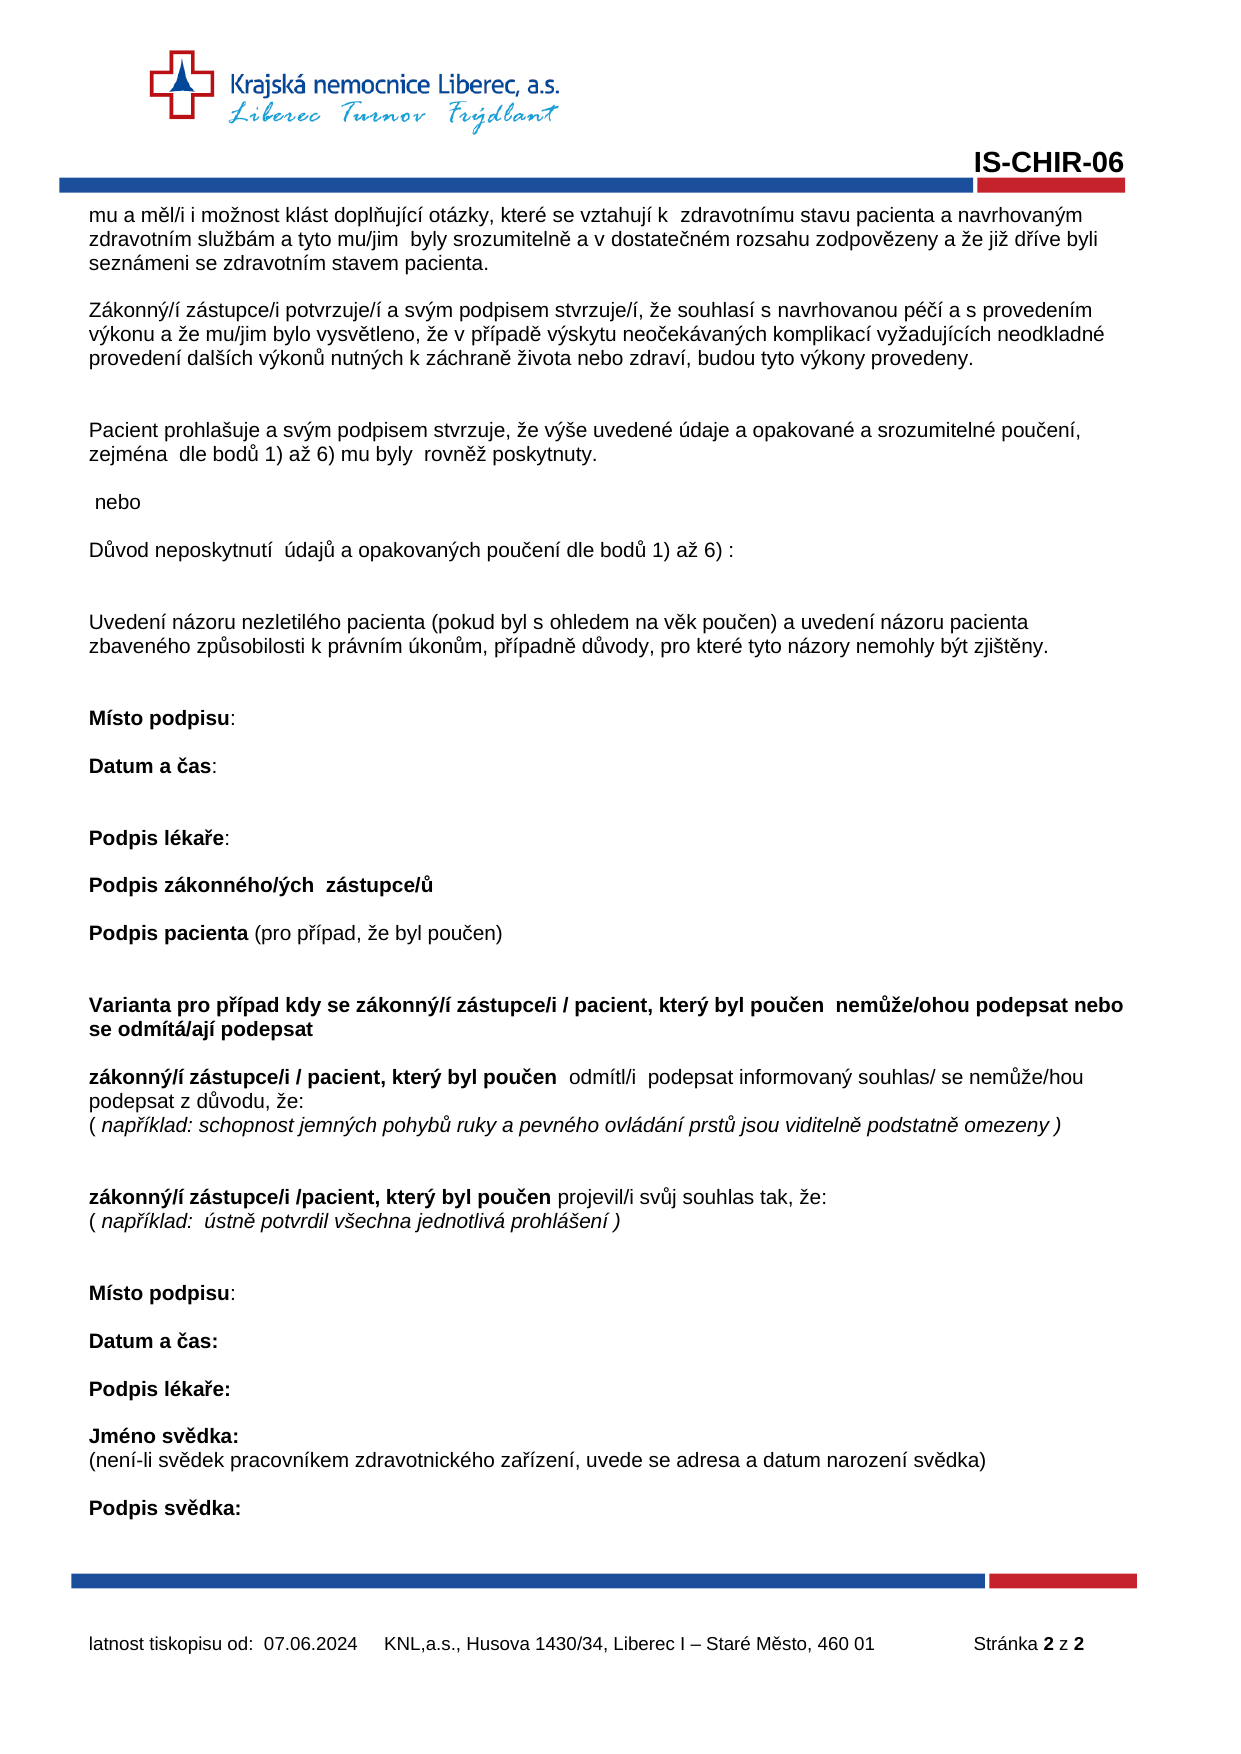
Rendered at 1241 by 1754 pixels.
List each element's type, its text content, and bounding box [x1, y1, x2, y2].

text Zákonný/í zástupce/i potvrzuje/í a svým podpisem stvrzuje/í, že souhlasí s navrhovanou péčí a s provedením výkonu a že mu/jim bylo vysvětleno, že v případě výskytu neočekávaných komplikací vyžadujících neodkladné provedení dalších výkonů nutných k záchraně života nebo zdraví, budou tyto výkony provedeny. [89, 298, 1125, 370]
text ( například: schopnost jemných pohybů ruky a pevného ovládání prstů jsou viditelně podstatně omezeny ) [89, 1113, 1125, 1137]
text Místo podpisu: [89, 706, 1125, 729]
text Uvedení názoru nezletilého pacienta (pokud byl s ohledem na věk poučen) a uvedení názoru pacienta zbaveného způsobilosti k právním úkonům, případně důvody, pro které tyto názory nemohly být zjištěny. [89, 610, 1125, 658]
text Pacient prohlašuje a svým podpisem stvrzuje, že výše uvedené údaje a opakované a srozumitelné poučení, zejména dle bodů 1) až 6) mu byly rovněž poskytnuty. [89, 418, 1125, 466]
text Důvod neposkytnutí údajů a opakovaných poučení dle bodů 1) až 6) : [89, 538, 1125, 562]
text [89, 202, 1125, 274]
text Datum a čas: [89, 1328, 1125, 1352]
text Podpis pacienta (pro případ, že byl poučen) [89, 921, 1125, 945]
text zákonný/í zástupce/i / pacient, který byl poučen odmítl/i podepsat informovaný souhlas/ se nemůže/hou podepsat z důvodu, že: [89, 1065, 1125, 1113]
text Jméno svědka: [89, 1424, 1125, 1448]
text Podpis lékaře: [89, 825, 1125, 849]
picture [141, 41, 566, 139]
text Místo podpisu: [89, 1281, 1125, 1304]
text zákonný/í zástupce/i /pacient, který byl poučen projevil/i svůj souhlas tak, že: [89, 1185, 1125, 1209]
text Podpis zákonného/ých zástupce/ů [89, 873, 1125, 897]
text Podpis svědka: [89, 1496, 1125, 1520]
text Podpis lékaře: [89, 1376, 1125, 1400]
text Datum a čas: [89, 753, 1125, 777]
text ( například: ústně potvrdil všechna jednotlivá prohlášení ) [89, 1209, 1125, 1233]
text Varianta pro případ kdy se zákonný/í zástupce/i / pacient, který byl poučen nemůže/ohou podepsat nebo se odmítá/ají podepsat [89, 993, 1125, 1041]
text nebo [89, 490, 1125, 514]
text (není-li svědek pracovníkem zdravotnického zařízení, uvede se adresa a datum narození svědka) [89, 1448, 1125, 1472]
